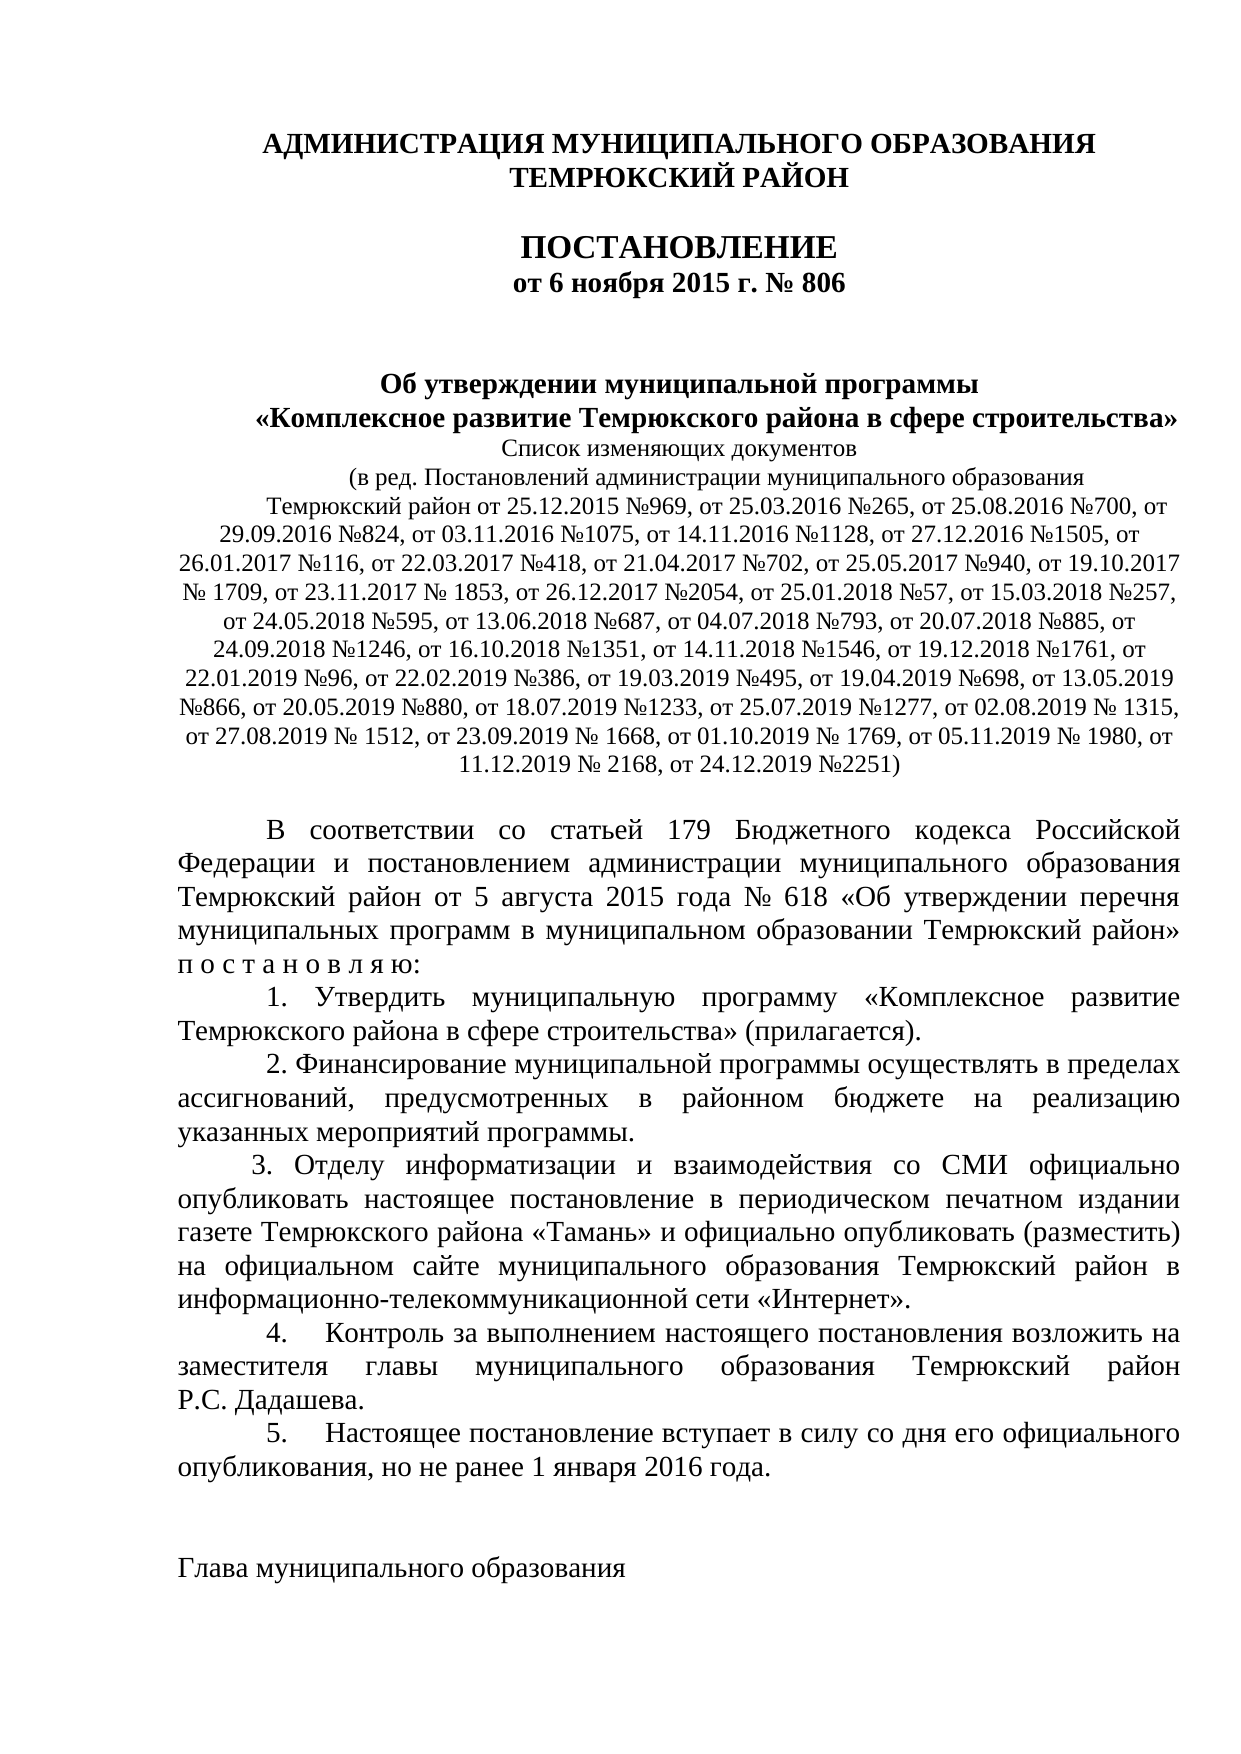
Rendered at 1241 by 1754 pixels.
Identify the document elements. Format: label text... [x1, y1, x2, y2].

text ПОСТАНОВЛЕНИЕ [177, 227, 1181, 266]
text 1. Утвердить муниципальную программу «Комплексное развитие Темрюкского района в сфере строительства» (прилагается). [177, 979, 1181, 1047]
text АДМИНИСТРАЦИЯ МУНИЦИПАЛЬНОГО ОБРАЗОВАНИЯ [177, 127, 1181, 160]
text «Комплексное развитие Темрюкского района в сфере строительства» Список изменяющих документов [177, 400, 1181, 462]
text 2. Финансирование муниципальной программы осуществлять в пределах ассигнований, предусмотренных в районном бюджете на реализацию указанных мероприятий программы. [177, 1047, 1181, 1147]
text Об утверждении муниципальной программы [177, 366, 1181, 400]
text Темрюкский район от 25.12.2015 №969, от 25.03.2016 №265, от 25.08.2016 №700, от 29.09.2016 №824, от 03.11.2016 №1075, от 14.11.2016 №1128, от 27.12.2016 №1505, от 26.01.2017 №116, от 22.03.2017 №418, от 21.04.2017 №702, от 25.05.2017 №940, от 19.10.2017 № 1709, от 23.11.2017 № 1853, от 26.12.2017 №2054, от 25.01.2018 №57, от 15.03.2018 №257, от 24.05.2018 №595, от 13.06.2018 №687, от 04.07.2018 №793, от 20.07.2018 №885, от 24.09.2018 №1246, от 16.10.2018 №1351, от 14.11.2018 №1546, от 19.12.2018 №1761, от 22.01.2019 №96, от 22.02.2019 №386, от 19.03.2019 №495, от 19.04.2019 №698, от 13.05.2019 №866, от 20.05.2019 №880, от 18.07.2019 №1233, от 25.07.2019 №1277, от 02.08.2019 № 1315, от 27.08.2019 № 1512, от 23.09.2019 № 1668, от 01.10.2019 № 1769, от 05.11.2019 № 1980, от 11.12.2019 № 2168, от 24.12.2019 №2251) [177, 491, 1181, 778]
text Глава муниципального образования [177, 1550, 1181, 1583]
text 3. Отделу информатизации и взаимодействия со СМИ официально опубликовать настоящее постановление в периодическом печатном издании газете Темрюкского района «Тамань» и официально опубликовать (разместить) на официальном сайте муниципального образования Темрюкский район в информационно-телекоммуникационной сети «Интернет». [177, 1147, 1181, 1315]
list Контроль за выполнением настоящего постановления возложить на заместителя главы муниципального образования Темрюкский район Р.С. Дадашева. [177, 1315, 1181, 1416]
text ТЕМРЮКСКИЙ РАЙОН [177, 160, 1181, 194]
text от 6 ноября 2015 г. № 806 [177, 266, 1181, 299]
list Настоящее постановление вступает в силу со дня его официального опубликования, но не ранее 1 января 2016 года. [177, 1416, 1181, 1483]
text (в ред. Постановлений администрации муниципального образования [177, 462, 1181, 491]
text В соответствии со статьей 179 Бюджетного кодекса Российской Федерации и постановлением администрации муниципального образования Темрюкский район от 5 августа 2015 года № 618 «Об утверждении перечня муниципальных программ в муниципальном образовании Темрюкский район» п о с т а н о в л я ю: [177, 812, 1181, 979]
